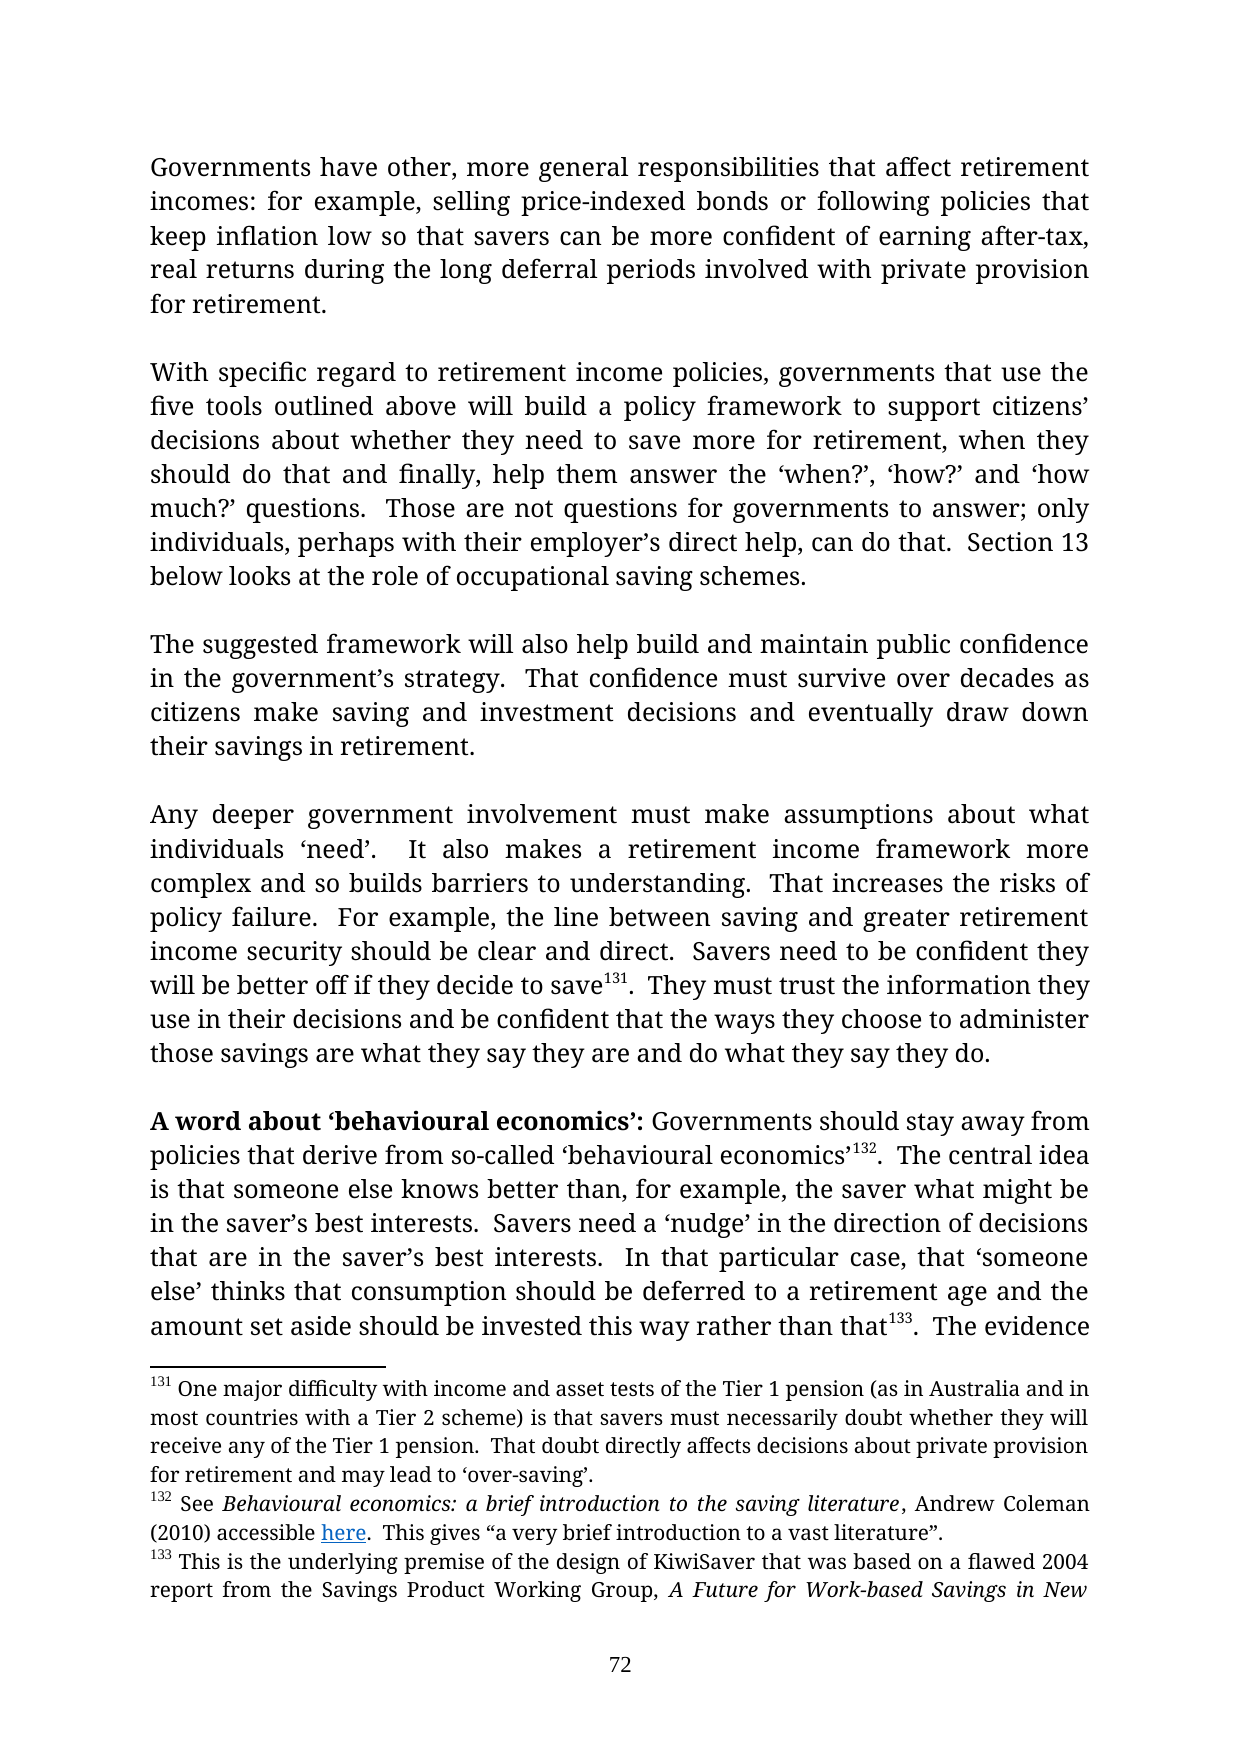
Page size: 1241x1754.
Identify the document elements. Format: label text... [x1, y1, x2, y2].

text Any deeper government involvement must make assumptions about what individuals ‘need’. It also makes a retirement income framework more complex and so builds barriers to understanding. That increases the risks of policy failure. For example, the line between saving and greater retirement income security should be clear and direct. Savers need to be confident they will be better off if they decide to save. They must trust the information they use in their decisions and be confident that the ways they choose to administer those savings are what they say they are and do what they say they do. [150, 797, 1090, 1070]
text With specific regard to retirement income policies, governments that use the five tools outlined above will build a policy framework to support citizens’ decisions about whether they need to save more for retirement, when they should do that and finally, help them answer the ‘when?’, ‘how?’ and ‘how much?’ questions. Those are not questions for governments to answer; only individuals, perhaps with their employer’s direct help, can do that. Section 13 below looks at the role of occupational saving schemes. [150, 354, 1090, 593]
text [150, 1104, 1090, 1342]
text The suggested framework will also help build and maintain public confidence in the government’s strategy. That confidence must survive over decades as citizens make saving and investment decisions and eventually draw down their savings in retirement. [150, 627, 1090, 763]
text Governments have other, more general responsibilities that affect retirement incomes: for example, selling price-indexed bonds or following policies that keep inflation low so that savers can be more confident of earning after-tax, real returns during the long deferral periods involved with private provision for retirement. [150, 150, 1090, 320]
